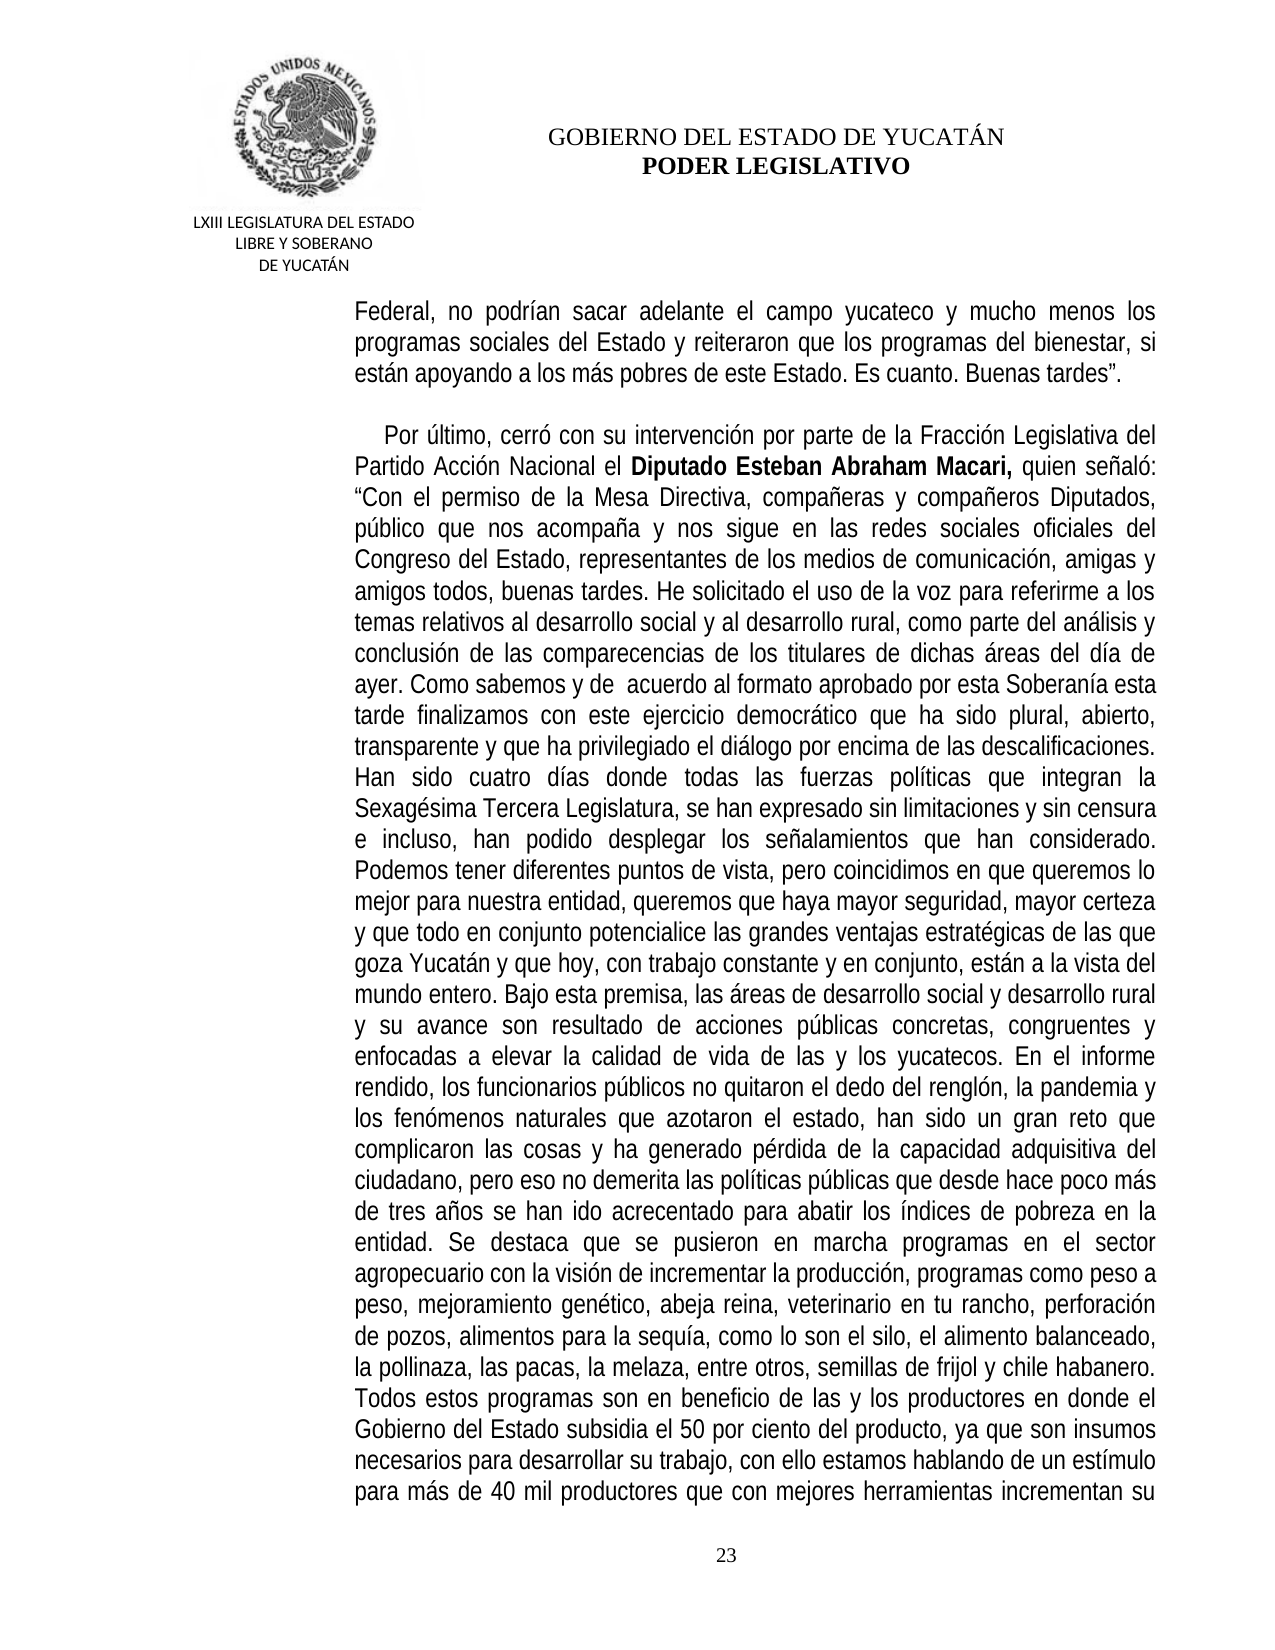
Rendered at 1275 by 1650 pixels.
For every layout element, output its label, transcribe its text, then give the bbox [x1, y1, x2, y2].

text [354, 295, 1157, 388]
picture [188, 50, 425, 211]
